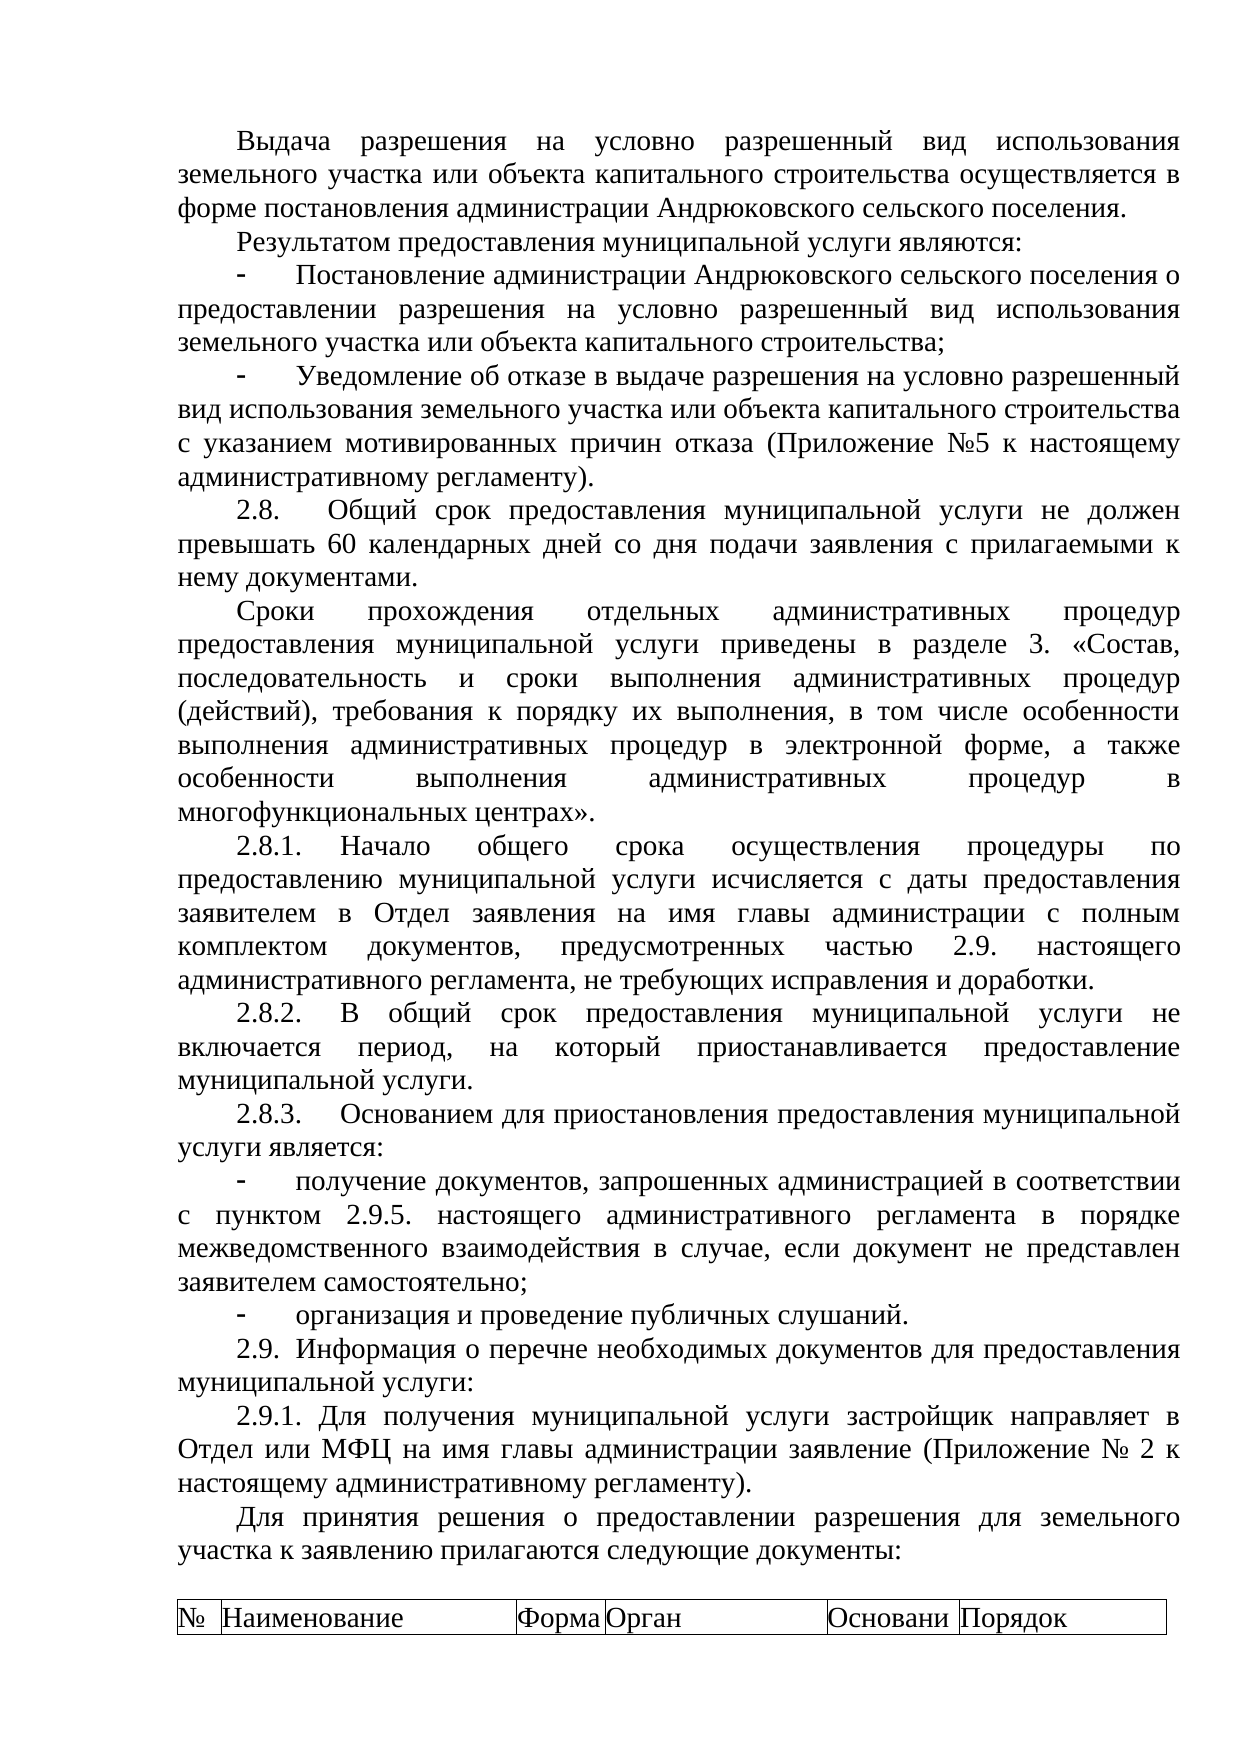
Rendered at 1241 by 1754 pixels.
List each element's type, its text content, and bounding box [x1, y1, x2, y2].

list Общий срок предоставления муниципальной услуги не должен превышать 60 календарных дней со дня подачи заявления с прилагаемыми к нему документами. [177, 492, 1181, 593]
list Уведомление об отказе в выдаче разрешения на условно разрешенный вид использования земельного участка или объекта капитального строительства с указанием мотивированных причин отказа (Приложение №5 к настоящему административному регламенту). [177, 358, 1181, 492]
text 2.9.1. Для получения муниципальной услуги застройщик направляет в Отдел или МФЦ на имя главы администрации заявление (Приложение № 2 к настоящему административному регламенту). [177, 1398, 1181, 1499]
text Сроки прохождения отдельных административных процедур предоставления муниципальной услуги приведены в разделе 3. «Состав, последовательность и сроки выполнения административных процедур (действий), требования к порядку их выполнения, в том числе особенности выполнения административных процедур в электронной форме, а также особенности выполнения административных процедур в многофункциональных центрах». [177, 593, 1181, 828]
list Информация о перечне необходимых документов для предоставления муниципальной услуги: [177, 1331, 1181, 1398]
list Постановление администрации Андрюковского сельского поселения о предоставлении разрешения на условно разрешенный вид использования земельного участка или объекта капитального строительства; [177, 257, 1181, 358]
table_header № п/п [178, 1600, 221, 1634]
list получение документов, запрошенных администрацией в соответствии с пунктом 2.9.5. настоящего административного регламента в порядке межведомственного взаимодействия в случае, если документ не представлен заявителем самостоятельно; [177, 1163, 1181, 1297]
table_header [960, 1600, 1166, 1634]
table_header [606, 1600, 827, 1634]
table_header Форма док-та [517, 1600, 605, 1634]
list Начало общего срока осуществления процедуры по предоставлению муниципальной услуги исчисляется с даты предоставления заявителем в Отдел заявления на имя главы администрации с полным комплектом документов, предусмотренных частью 2.9. настоящего административного регламента, не требующих исправления и доработки. [177, 828, 1181, 995]
text Для принятия решения о предоставлении разрешения для земельного участка к заявлению прилагаются следующие документы: [177, 1499, 1181, 1566]
text Результатом предоставления муниципальной услуги являются: [177, 224, 1181, 257]
list Основанием для приостановления предоставления муниципальной услуги является: [177, 1096, 1181, 1163]
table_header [828, 1600, 959, 1634]
text Выдача разрешения на условно разрешенный вид использования земельного участка или объекта капитального строительства осуществляется в форме постановления администрации Андрюковского сельского поселения. [177, 123, 1181, 224]
list В общий срок предоставления муниципальной услуги не включается период, на который приостанавливается предоставление муниципальной услуги. [177, 995, 1181, 1096]
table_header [222, 1600, 516, 1634]
list организация и проведение публичных слушаний. [177, 1297, 1181, 1331]
